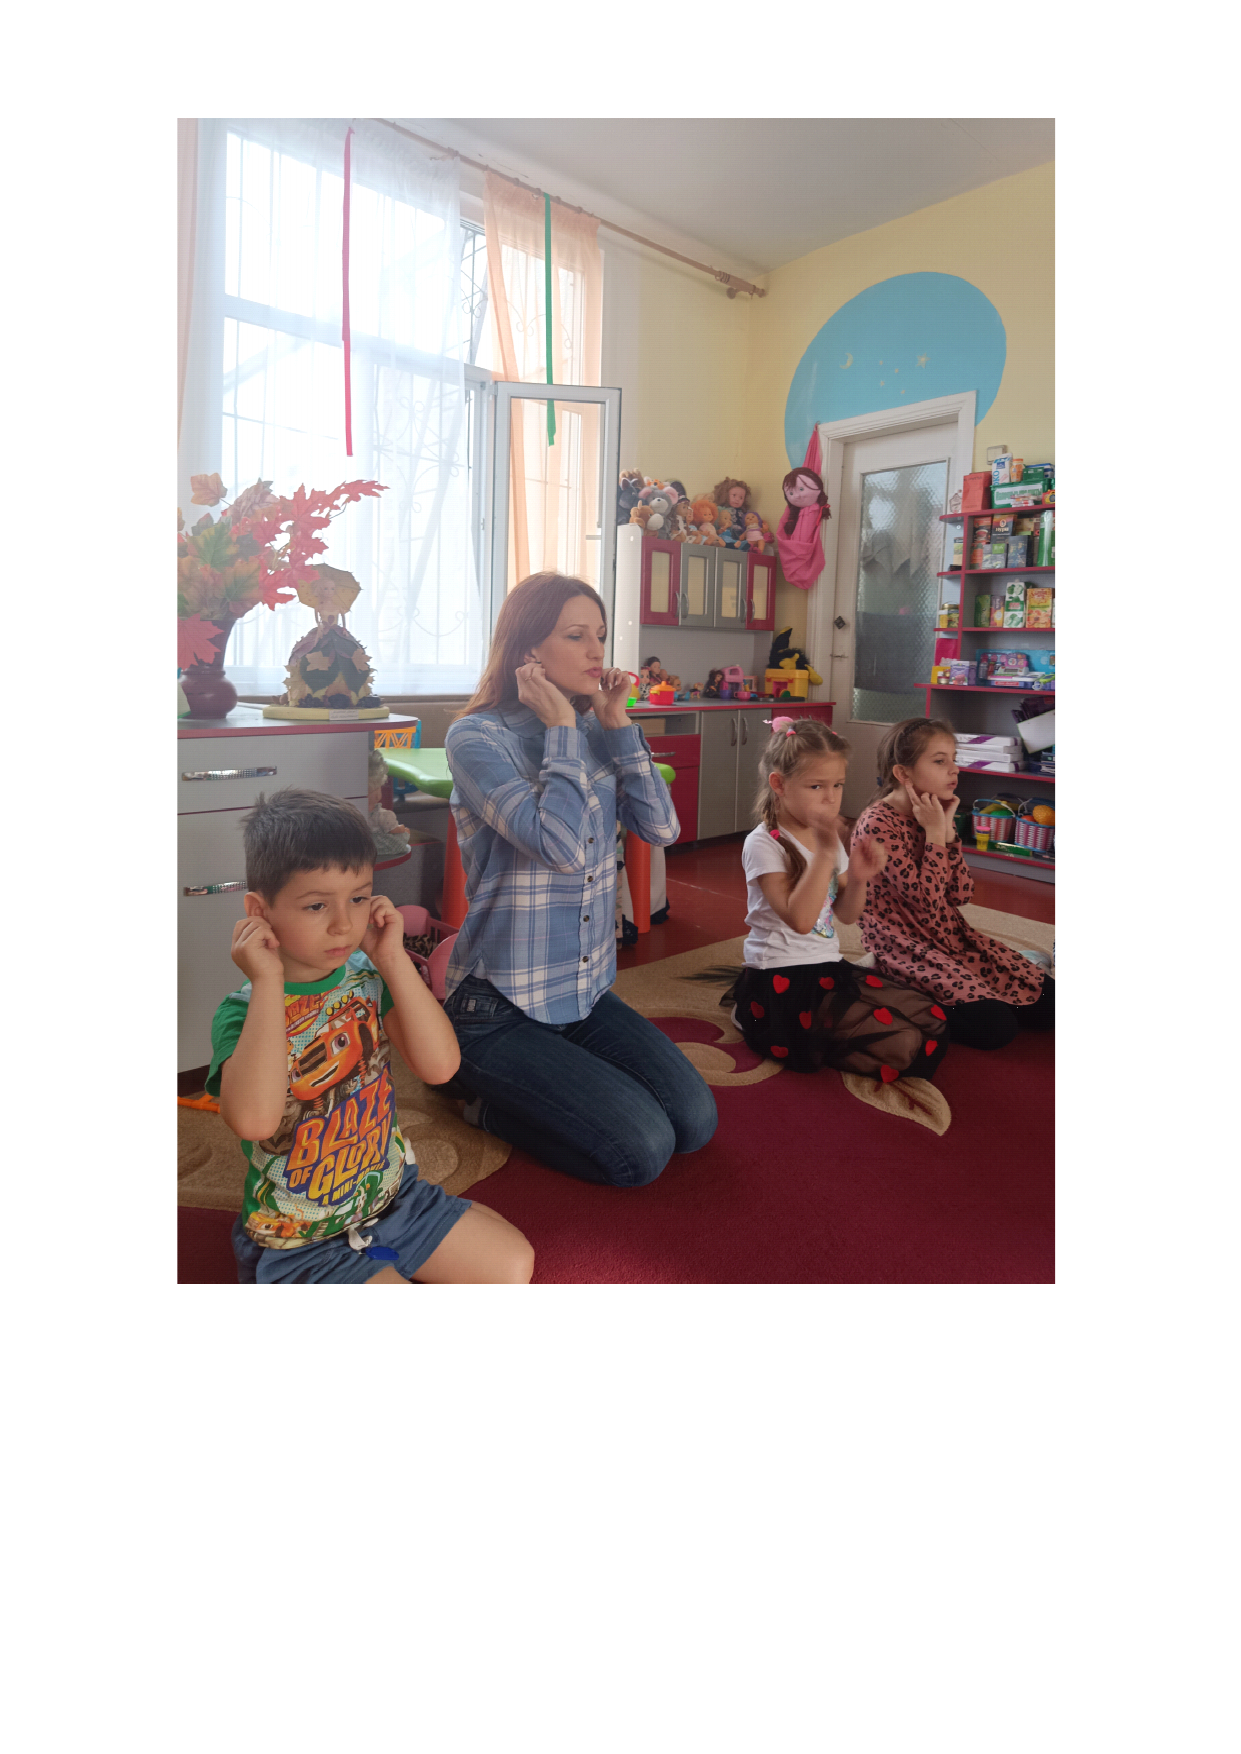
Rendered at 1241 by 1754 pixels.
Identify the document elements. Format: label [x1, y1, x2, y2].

picture [177, 118, 1056, 1284]
